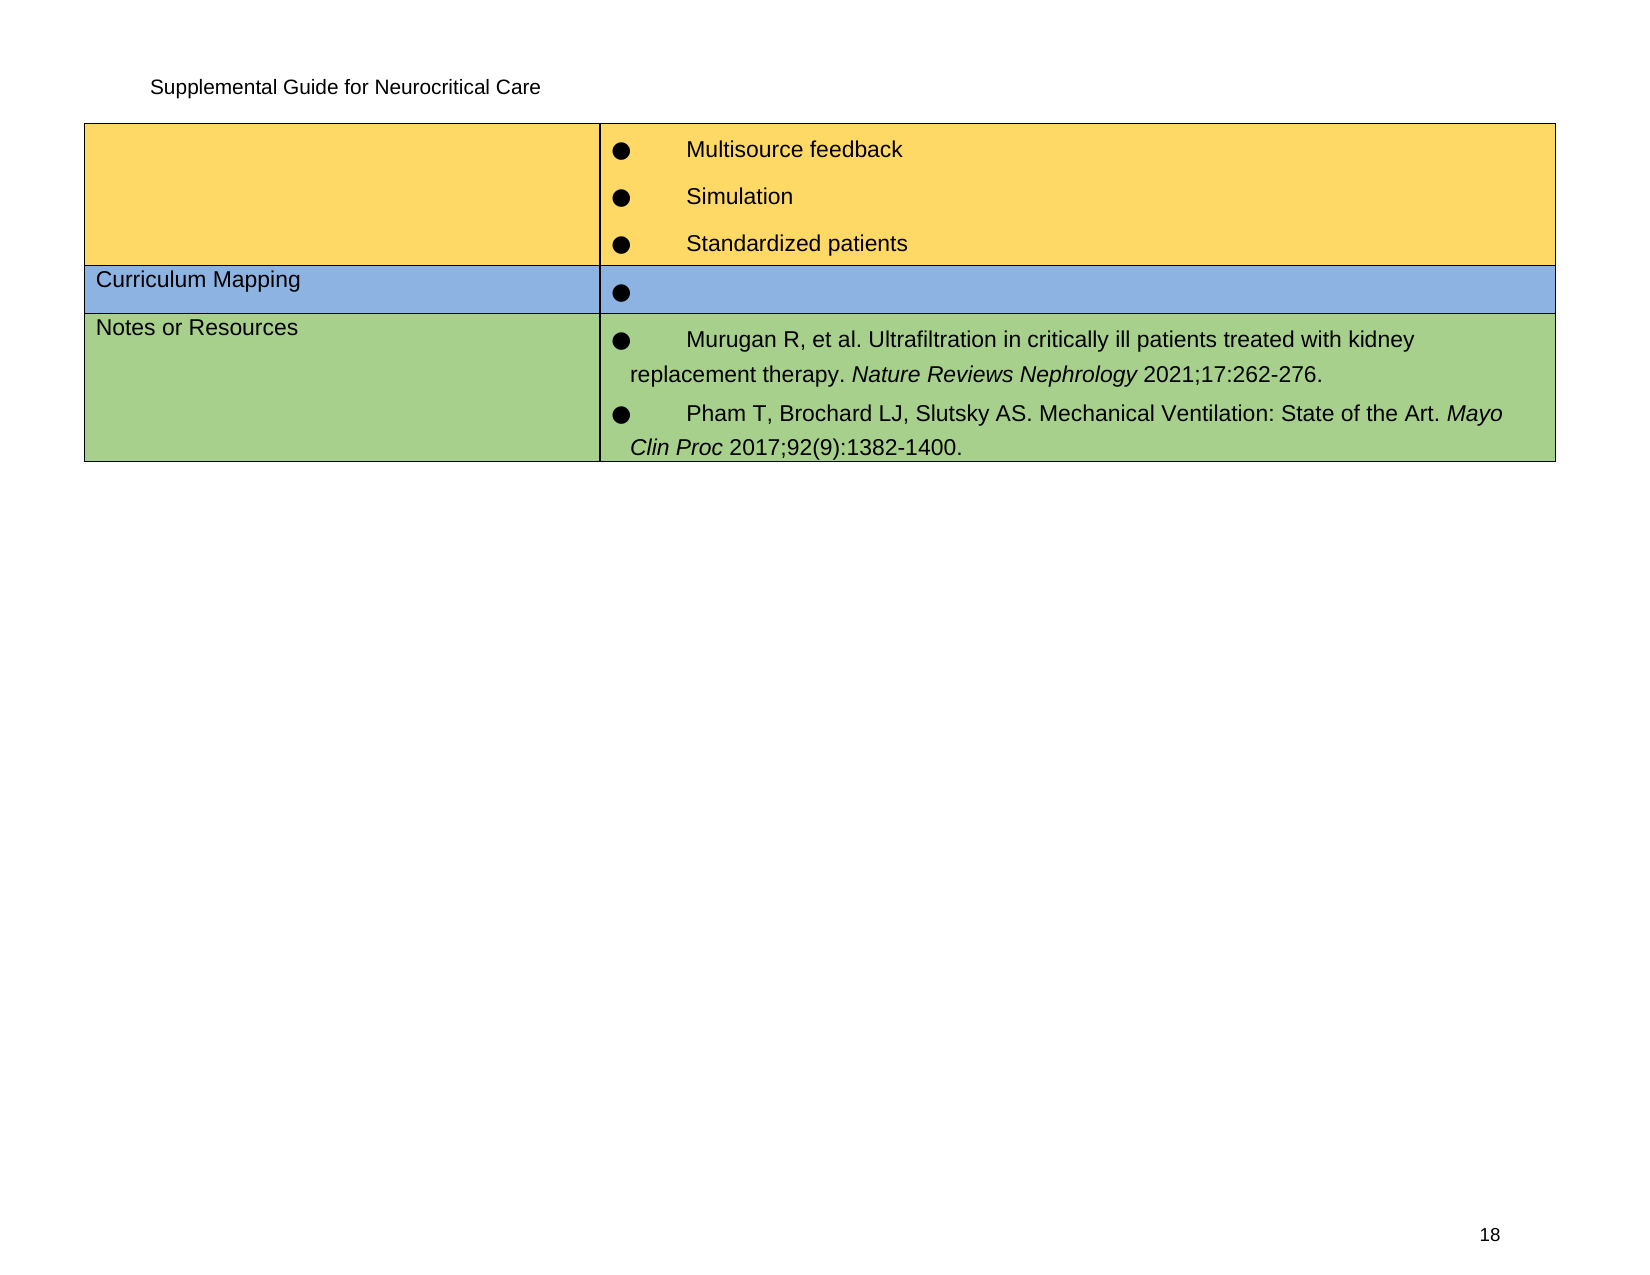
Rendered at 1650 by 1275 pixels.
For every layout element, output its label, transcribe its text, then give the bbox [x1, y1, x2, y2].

table_cell [601, 266, 1555, 313]
table_cell Curriculum Mapping [85, 266, 599, 313]
table_cell Notes or Resources [85, 314, 599, 461]
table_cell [601, 124, 1555, 265]
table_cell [85, 124, 599, 265]
table_cell Murugan R, et al. Ultrafiltration in critically ill patients treated with kidney replacement therapy. Nature Reviews Nephrology 2021;17:262-276. Pham T, Brochard LJ, Slutsky AS. Mechanical Ventilation: State of the Art. Mayo Clin Proc 2017;92(9):1382-1400. [601, 314, 1555, 461]
